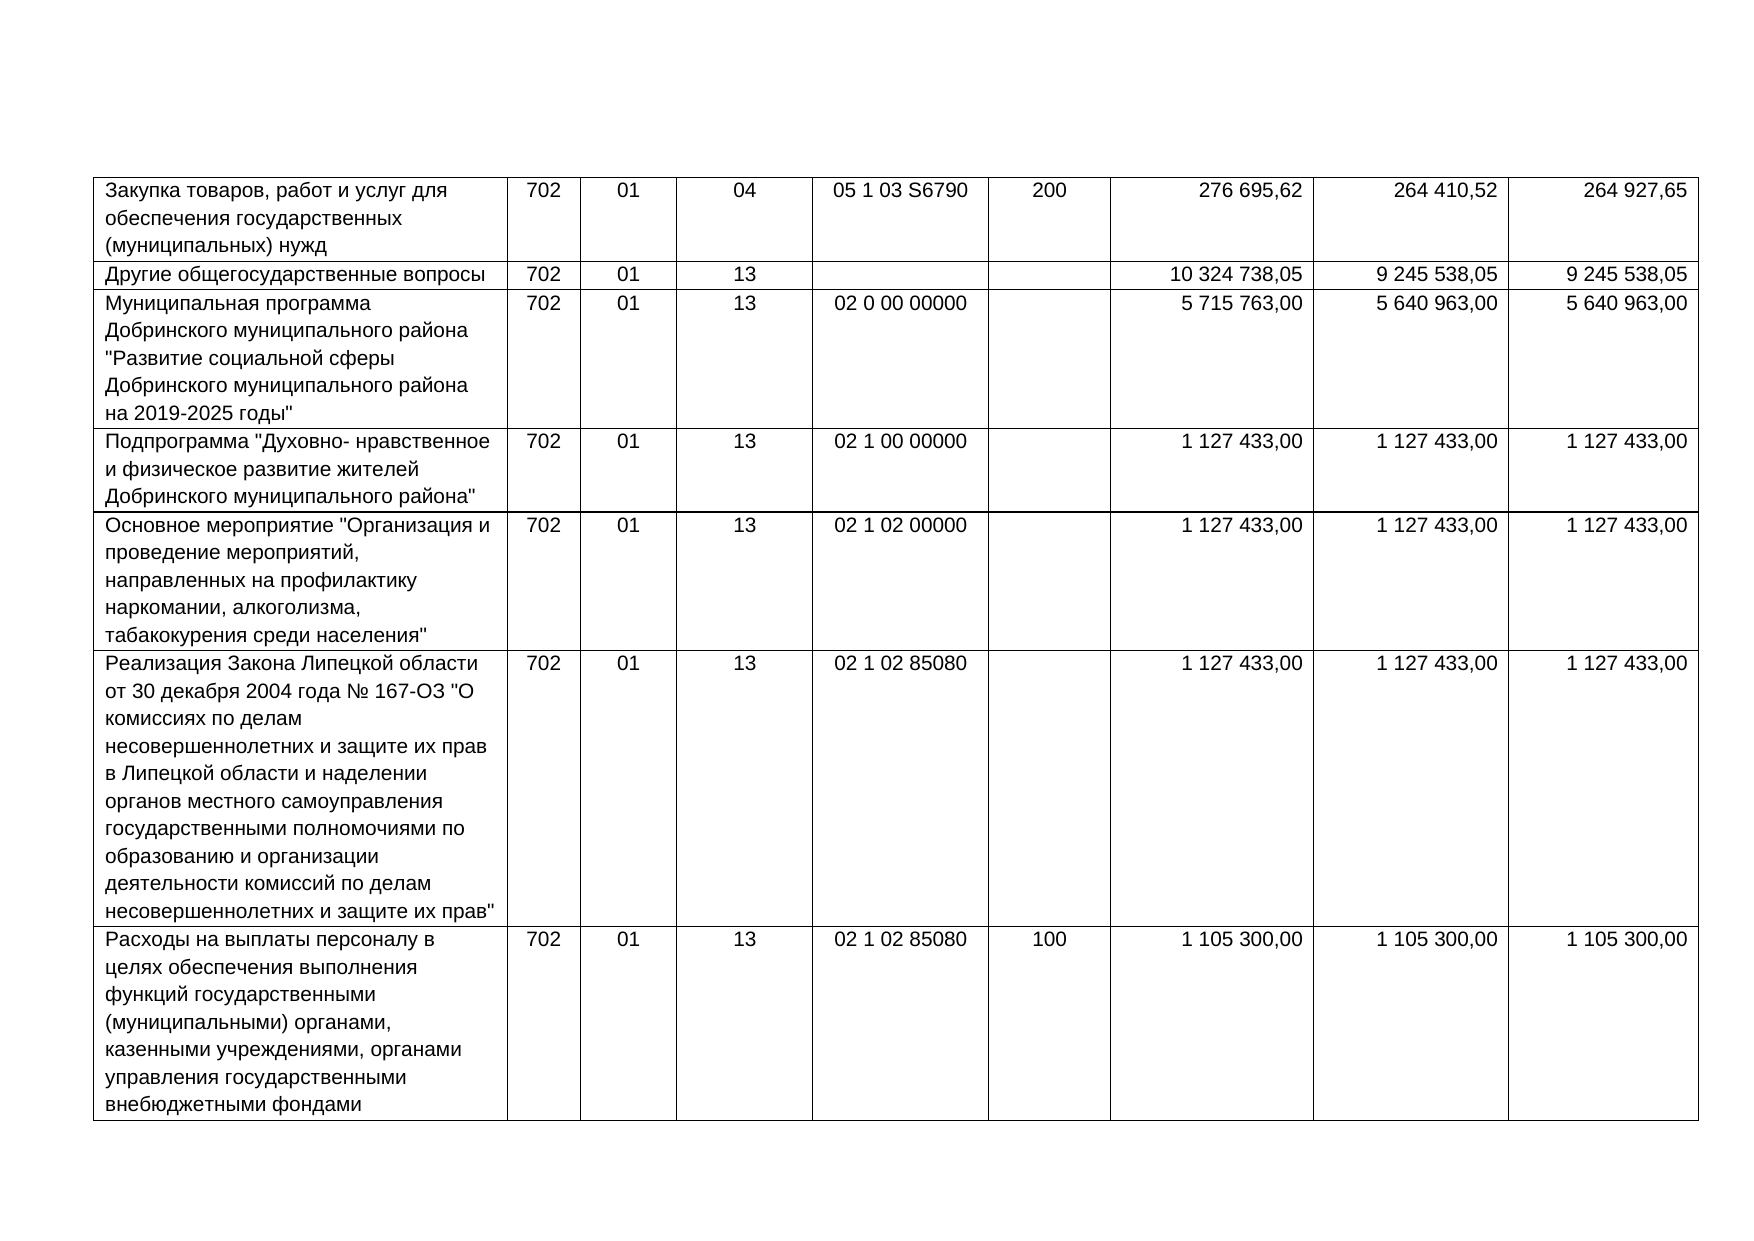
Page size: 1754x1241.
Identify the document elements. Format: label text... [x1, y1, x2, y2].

table_cell 1 105 300,00 [1111, 927, 1313, 1119]
table_cell 1 127 433,00 [1111, 651, 1313, 926]
table_cell 1 105 300,00 [1509, 927, 1698, 1119]
table_cell Другие общегосударственные вопросы [94, 262, 507, 289]
table_cell 01 [581, 178, 676, 261]
table_cell 13 [677, 429, 812, 511]
table_cell 02 1 02 85080 [813, 651, 988, 926]
table_cell [989, 651, 1110, 926]
table_cell 200 [989, 178, 1110, 261]
table_cell 01 [581, 262, 676, 289]
table_cell Закупка товаров, работ и услуг для обеспечения государственных (муниципальных) нужд [94, 178, 507, 261]
table_cell 264 927,65 [1509, 178, 1698, 261]
table_cell 1 127 433,00 [1509, 513, 1698, 650]
table_cell Расходы на выплаты персоналу в целях обеспечения выполнения функций государственными (муниципальными) органами, казенными учреждениями, органами управления государственными внебюджетными фондами [94, 927, 507, 1119]
table_cell [989, 429, 1110, 511]
table_cell 702 [508, 262, 580, 289]
table_cell 9 245 538,05 [1509, 262, 1698, 289]
table_cell Основное мероприятие "Организация и проведение мероприятий, направленных на профилактику наркомании, алкоголизма, табакокурения среди населения" [94, 513, 507, 650]
table_cell 01 [581, 429, 676, 511]
table_cell [813, 262, 988, 289]
table_cell 702 [508, 513, 580, 650]
table_cell 13 [677, 262, 812, 289]
table_cell 1 127 433,00 [1314, 429, 1508, 511]
table_cell 01 [581, 513, 676, 650]
table_cell 01 [581, 927, 676, 1119]
table_cell 1 127 433,00 [1509, 651, 1698, 926]
table_cell 02 0 00 00000 [813, 290, 988, 428]
table_cell [989, 262, 1110, 289]
table_cell 5 640 963,00 [1314, 290, 1508, 428]
table_cell 702 [508, 429, 580, 511]
table_cell Подпрограмма "Духовно- нравственное и физическое развитие жителей Добринского муниципального района" [94, 429, 507, 511]
table_cell 1 127 433,00 [1111, 513, 1313, 650]
table_cell 13 [677, 651, 812, 926]
table_cell [989, 290, 1110, 428]
table_cell 1 105 300,00 [1314, 927, 1508, 1119]
table_cell 13 [677, 513, 812, 650]
table_cell 702 [508, 178, 580, 261]
table_cell 5 640 963,00 [1509, 290, 1698, 428]
table_cell 02 1 00 00000 [813, 429, 988, 511]
table_cell Муниципальная программа Добринского муниципального района "Развитие социальной сферы Добринского муниципального района на 2019-2025 годы" [94, 290, 507, 428]
table_cell 702 [508, 927, 580, 1119]
table_cell 702 [508, 290, 580, 428]
table_cell 01 [581, 290, 676, 428]
table_cell 02 1 02 85080 [813, 927, 988, 1119]
table_cell 02 1 02 00000 [813, 513, 988, 650]
table_cell 702 [508, 651, 580, 926]
table_cell 264 410,52 [1314, 178, 1508, 261]
table_cell 13 [677, 290, 812, 428]
table_cell 13 [677, 927, 812, 1119]
table_cell 1 127 433,00 [1111, 429, 1313, 511]
table_cell 100 [989, 927, 1110, 1119]
table_cell 9 245 538,05 [1314, 262, 1508, 289]
table_cell [989, 513, 1110, 650]
table_cell 01 [581, 651, 676, 926]
table_cell Реализация Закона Липецкой области от 30 декабря 2004 года № 167-ОЗ "О комиссиях по делам несовершеннолетних и защите их прав в Липецкой области и наделении органов местного самоуправления государственными полномочиями по образованию и организации деятельности комиссий по делам несовершеннолетних и защите их прав" [94, 651, 507, 926]
table_cell 1 127 433,00 [1509, 429, 1698, 511]
table_cell 276 695,62 [1111, 178, 1313, 261]
table_cell 04 [677, 178, 812, 261]
table_cell 05 1 03 S6790 [813, 178, 988, 261]
table_cell 10 324 738,05 [1111, 262, 1313, 289]
table_cell 5 715 763,00 [1111, 290, 1313, 428]
table_cell 1 127 433,00 [1314, 651, 1508, 926]
table_cell 1 127 433,00 [1314, 513, 1508, 650]
